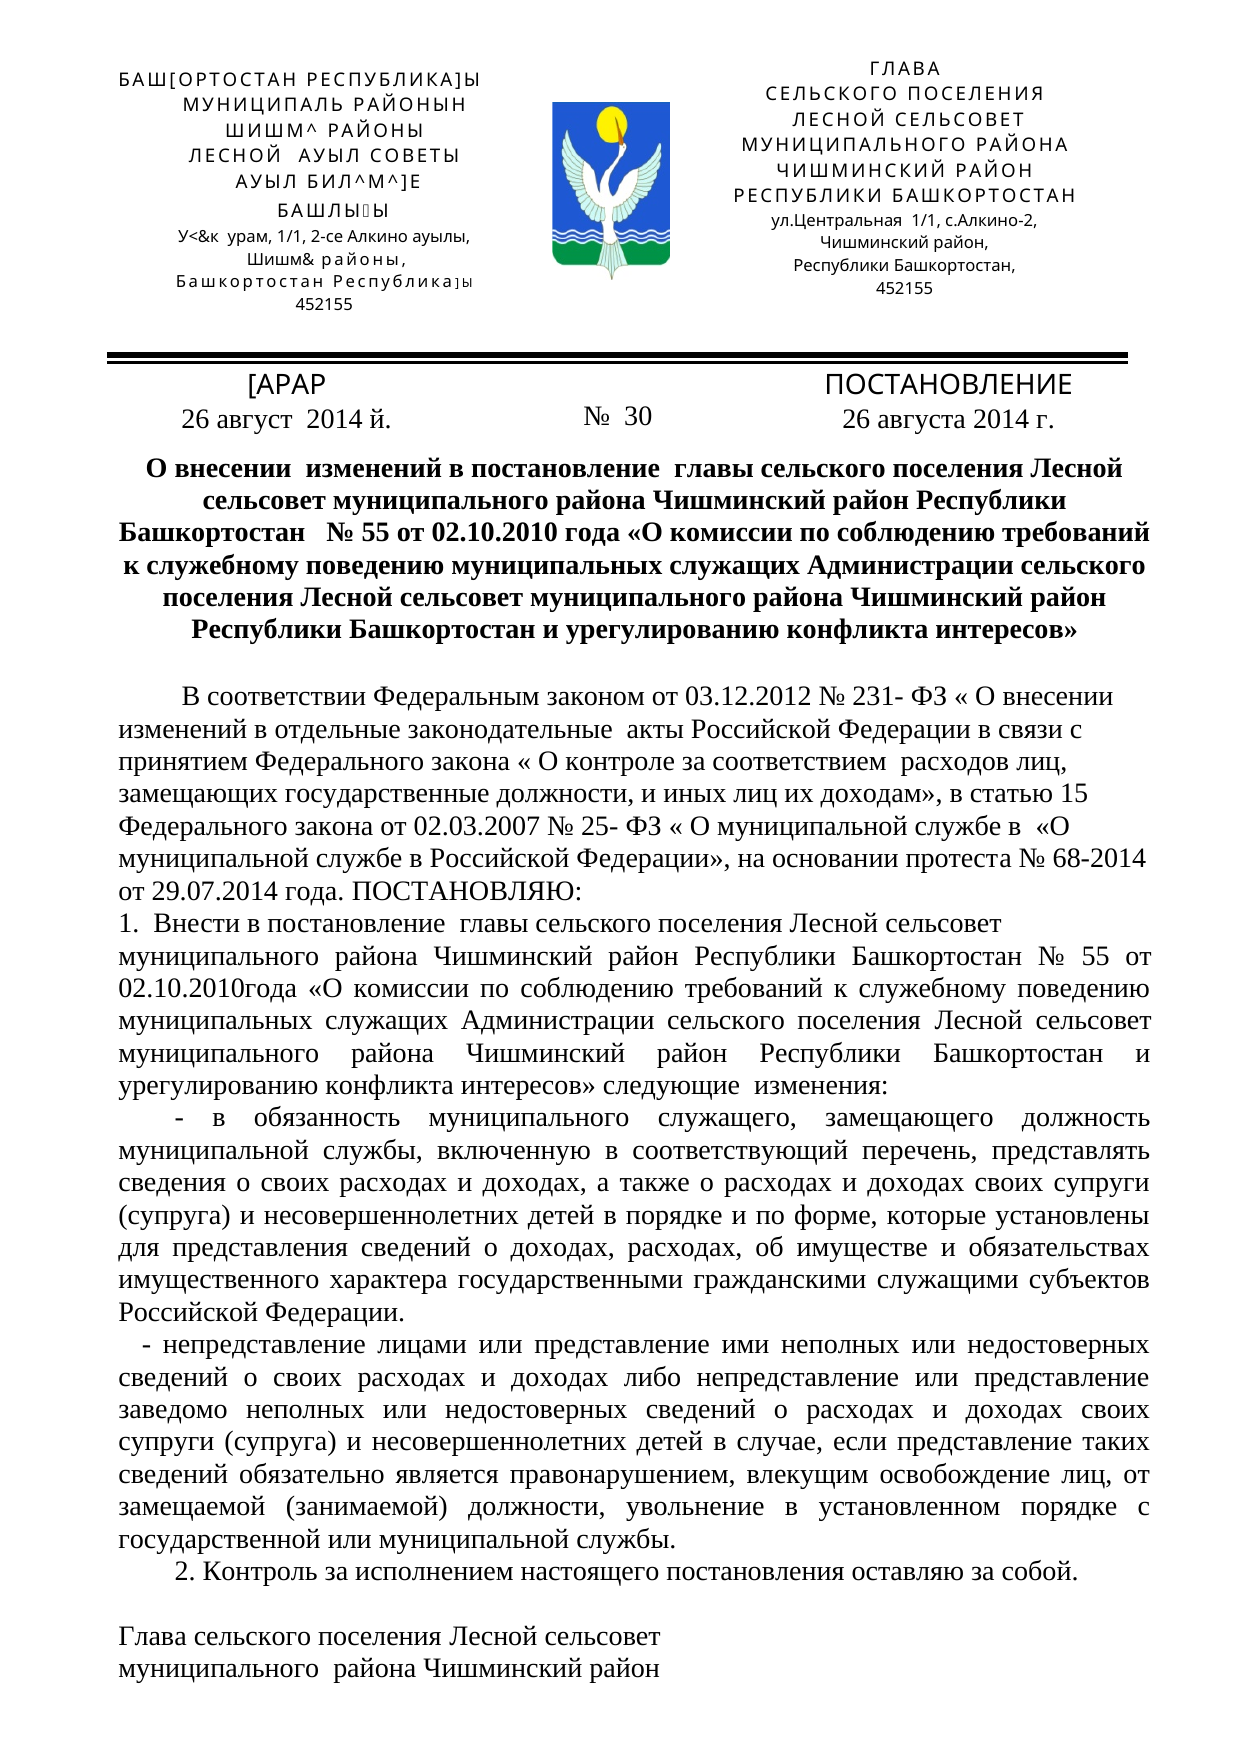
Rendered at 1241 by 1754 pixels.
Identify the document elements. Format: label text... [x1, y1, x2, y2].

table_header [541, 30, 681, 352]
text муниципального района Чишминский район [118, 1651, 1152, 1684]
picture [552, 102, 670, 280]
text - в обязанность муниципального служащего, замещающего должность муниципальной службы, включенную в соответствующий перечень, представлять сведения о своих расходах и доходах, а также о расходах и доходах своих супруги (супруга) и несовершеннолетних детей в порядке и по форме, которые установлены для представления сведений о доходах, расходах, об имуществе и обязательствах имущественного характера государственными гражданскими служащими субъектов Российской Федерации. [118, 1101, 1152, 1327]
table_cell № 30 [466, 364, 769, 451]
text муниципального района Чишминский район Республики Башкортостан № 55 от 02.10.2010года «О комиссии по соблюдению требований к служебному поведению муниципальных служащих Администрации сельского поселения Лесной сельсовет муниципального района Чишминский район Республики Башкортостан и урегулированию конфликта интересов» следующие изменения: [118, 938, 1152, 1101]
table_header баш[ортостан Республика]ы муниципаль районыН Шишм^ районы лесной ауыл СОВЕТЫ ауыл бил^м^]е БАШЛЫЫ У<&к урам, 1/1, 2-се Алкино ауылы, Шишм& районы, Башкортостан Республика]ы 452155 [107, 30, 541, 352]
text 2. Контроль за исполнением настоящего постановления оставляю за собой. [118, 1554, 1152, 1586]
table_cell ПОСТАНОВЛЕНИЕ 26 августа 2014 г. [769, 364, 1128, 451]
table_header глава сельского поселения лесной сельсовет муниципального района чИШМИНСКИЙ РАЙОН Республики Башкортостан ул.Центральная 1/1, с.Алкино-2, Чишминский район, Республики Башкортостан, 452155 [681, 30, 1128, 352]
table_cell [арар 26 август 2014 й. [107, 364, 466, 451]
title О внесении изменений в постановление главы сельского поселения Лесной сельсовет муниципального района Чишминский район Республики Башкортостан № 55 от 02.10.2010 года «О комиссии по соблюдению требований к служебному поведению муниципальных служащих Администрации сельского поселения Лесной сельсовет муниципального района Чишминский район Республики Башкортостан и урегулированию конфликта интересов» [118, 83, 1152, 645]
text Глава сельского поселения Лесной сельсовет [118, 1619, 1152, 1651]
text 1. Внести в постановление главы сельского поселения Лесной сельсовет [118, 906, 1152, 938]
text В соответствии Федеральным законом от 03.12.2012 № 231- ФЗ « О внесении изменений в отдельные законодательные акты Российской Федерации в связи с принятием Федерального закона « О контроле за соответствием расходов лиц, замещающих государственные должности, и иных лиц их доходам», в статью 15 Федерального закона от 02.03.2007 № 25- ФЗ « О муниципальной службе в «О муниципальной службе в Российской Федерации», на основании протеста № 68-2014 от 29.07.2014 года. ПОСТАНОВЛЯЮ: [118, 679, 1152, 906]
text - непредставление лицами или представление ими неполных или недостоверных сведений о своих расходах и доходах либо непредставление или представление заведомо неполных или недостоверных сведений о расходах и доходах своих супруги (супруга) и несовершеннолетних детей в случае, если представление таких сведений обязательно является правонарушением, влекущим освобождение лиц, от замещаемой (занимаемой) должности, увольнение в установленном порядке с государственной или муниципальной службы. [118, 1327, 1152, 1554]
